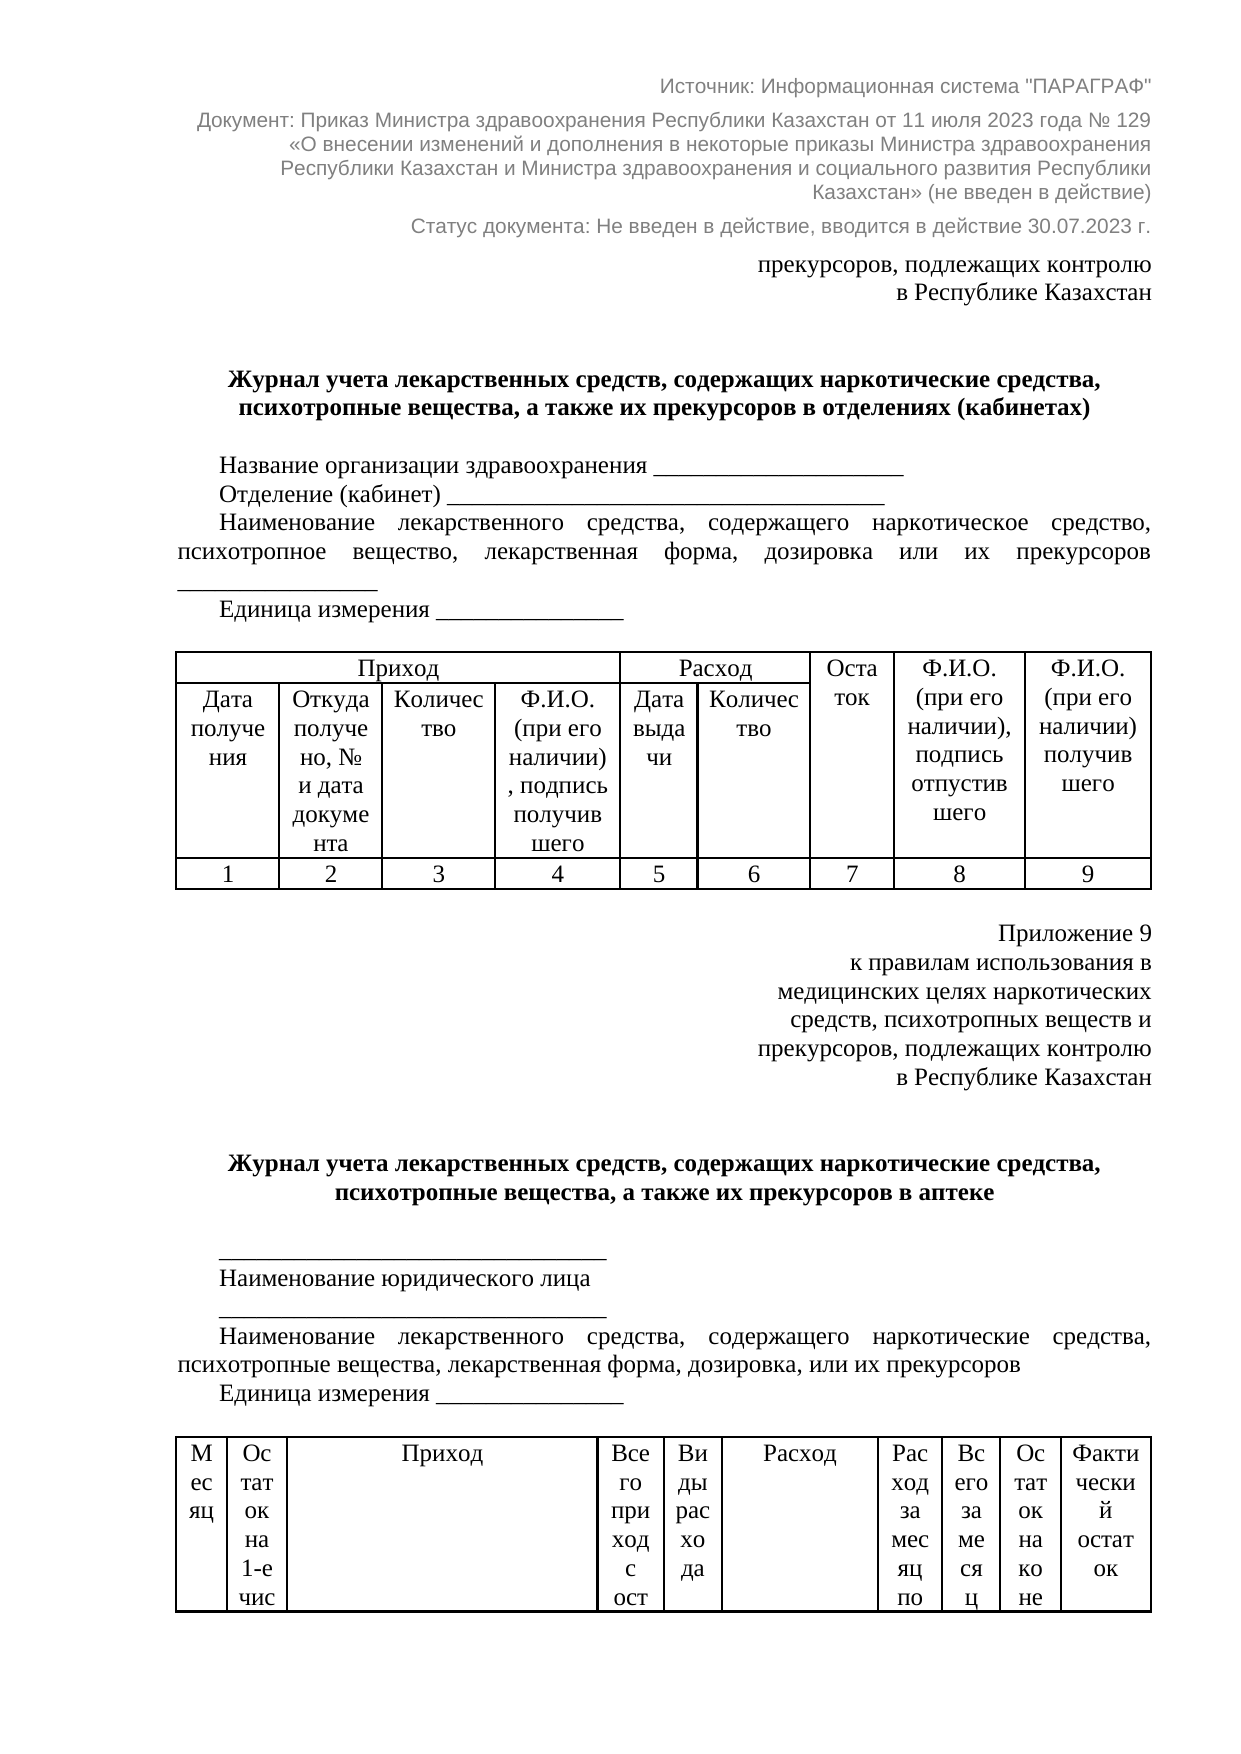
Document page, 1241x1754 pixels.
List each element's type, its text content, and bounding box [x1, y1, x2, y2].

text Отделение (кабинет) ___________________________________ [177, 479, 1152, 507]
text Наименование лекарственного средства, содержащего наркотические средства, психотропные вещества, лекарственная форма, дозировка, или их прекурсоров [177, 1321, 1152, 1378]
text медицинских целях наркотических [177, 976, 1152, 1004]
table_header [228, 1438, 286, 1610]
table_cell 6 [699, 859, 809, 887]
table_cell 3 [383, 859, 494, 887]
table_cell 9 [1026, 859, 1150, 887]
table_cell 2 [280, 859, 381, 887]
table_cell Откуда получено, № и дата документа [280, 684, 381, 857]
text Приложение 9 [177, 918, 1152, 947]
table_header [879, 1438, 941, 1610]
text Единица измерения _______________ [177, 1378, 1152, 1407]
table_cell Дата получения [177, 684, 278, 857]
table_header Приход [288, 1438, 596, 1610]
text Наименование юридического лица [177, 1263, 1152, 1292]
text прекурсоров, подлежащих контролю [177, 1033, 1152, 1062]
text Журнал учета лекарственных средств, содержащих наркотические средства, психотропные вещества, а также их прекурсоров в аптеке [177, 1148, 1152, 1206]
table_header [1001, 1438, 1060, 1610]
table_header Ф.И.О. (при его наличии), подпись отпустившего [895, 653, 1024, 857]
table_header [943, 1438, 999, 1610]
text Наименование лекарственного средства, содержащего наркотическое средство, психотропное вещество, лекарственная форма, дозировка или их прекурсоров ________________ [177, 507, 1152, 594]
table_cell Дата выдачи [621, 684, 696, 857]
table_cell Количество [383, 684, 494, 857]
table_cell 7 [811, 859, 893, 887]
table_cell 1 [177, 859, 278, 887]
table_header Расход [723, 1438, 877, 1610]
text прекурсоров, подлежащих контролю [177, 249, 1152, 277]
table_cell Ф.И.О. (при его наличии), подпись получившего [496, 684, 619, 857]
text Единица измерения _______________ [177, 594, 1152, 622]
table_cell 4 [496, 859, 619, 887]
text Название организации здравоохранения ____________________ [177, 450, 1152, 479]
table_cell 5 [621, 859, 696, 887]
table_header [599, 1438, 663, 1610]
table_header Виды расхода [665, 1438, 721, 1610]
table_cell Количество [699, 684, 809, 857]
table_header Расход [621, 653, 809, 682]
text средств, психотропных веществ и [177, 1004, 1152, 1033]
text Журнал учета лекарственных средств, содержащих наркотические средства, психотропные вещества, а также их прекурсоров в отделениях (кабинетах) [177, 364, 1152, 421]
table_header Месяц [177, 1438, 226, 1610]
table_header Ф.И.О. (при его наличии) получившего [1026, 653, 1150, 857]
text в Республике Казахстан [177, 1062, 1152, 1091]
table_header Остаток [811, 653, 893, 857]
table_cell 8 [895, 859, 1024, 887]
text _______________________________ [177, 1234, 1152, 1263]
table_header Приход [177, 653, 619, 682]
text _______________________________ [177, 1292, 1152, 1321]
text к правилам использования в [177, 947, 1152, 976]
table_header Фактический остаток [1062, 1438, 1150, 1610]
text в Республике Казахстан [177, 277, 1152, 306]
